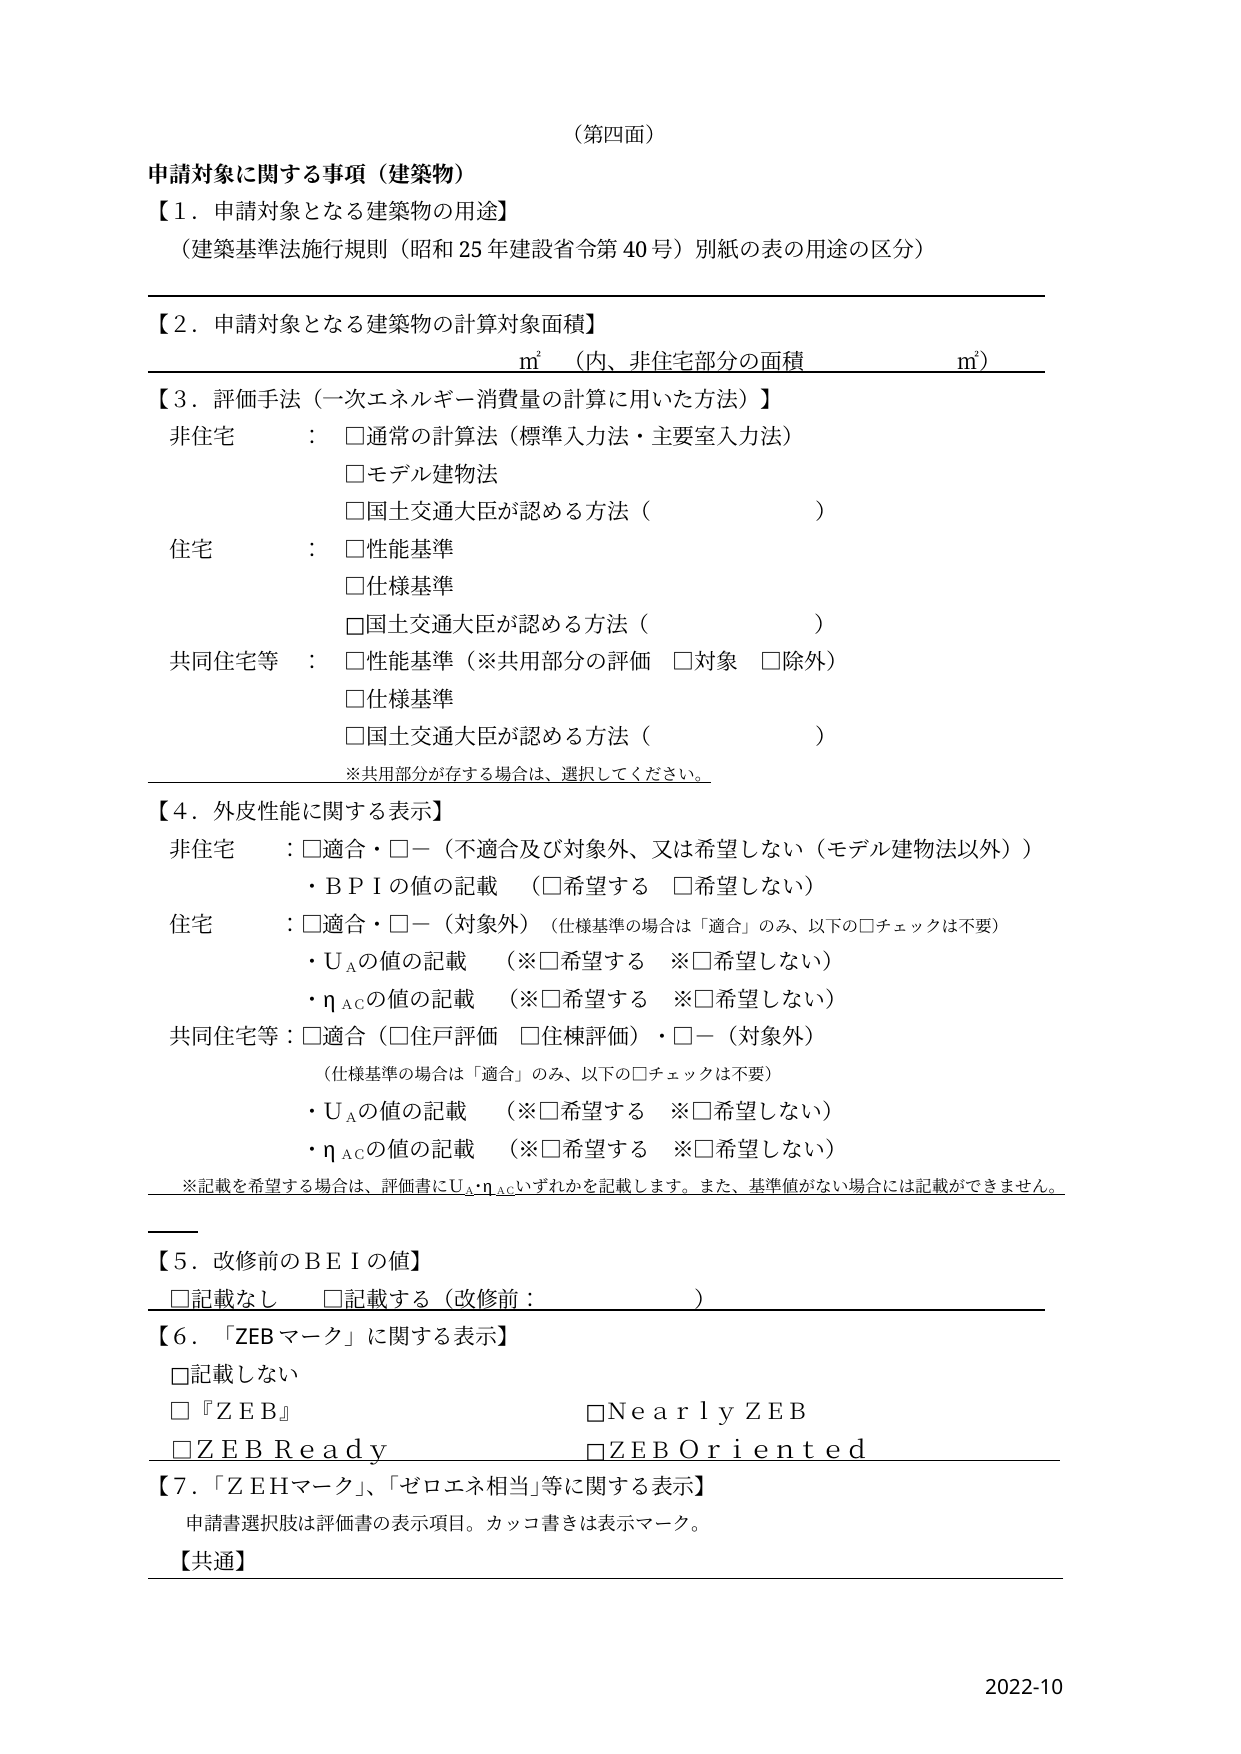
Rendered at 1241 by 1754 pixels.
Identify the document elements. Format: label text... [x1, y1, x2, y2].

text 【共通】 [148, 1541, 1063, 1578]
text （建築基準法施行規則（昭和25年建設省令第40号）別紙の表の用途の区分） [148, 229, 1063, 266]
text 共同住宅等 ： □性能基準（※共用部分の評価 □対象 □除外） [148, 641, 1063, 679]
text 【１．申請対象となる建築物の用途】 [148, 191, 1063, 229]
text ・ＢＰＩの値の記載 （□希望する □希望しない） [148, 866, 1063, 904]
text 【７．｢ＺＥＨマーク｣、｢ゼロエネ相当｣等に関する表示】 [148, 1466, 1063, 1504]
text □モデル建物法 [213, 454, 1063, 491]
text 申請書選択肢は評価書の表示項目。カッコ書きは表示マーク。 [148, 1504, 1063, 1541]
text □国土交通大臣が認める方法（ ） [148, 716, 1063, 754]
text □国土交通大臣が認める方法（ ） [191, 604, 1063, 641]
text ※共用部分が存する場合は、選択してください。 [148, 754, 1063, 791]
text 【５．改修前のＢＥＩの値】 [148, 1241, 1063, 1279]
text 住宅 ：□適合・□－（対象外）（仕様基準の場合は「適合」のみ、以下の□チェックは不要） [148, 904, 1063, 941]
text 【２．申請対象となる建築物の計算対象面積】 [148, 304, 1063, 341]
text □記載なし □記載する（改修前： ） [148, 1279, 1063, 1316]
text □仕様基準 [148, 566, 1063, 604]
text □『ＺＥＢ』 □Ｎｅａｒｌｙ ＺＥＢ [148, 1391, 1063, 1429]
text ・ＵＡの値の記載 （※□希望する ※□希望しない） [148, 941, 1063, 979]
text 非住宅 ：□適合・□－（不適合及び対象外、又は希望しない（モデル建物法以外）） [148, 829, 1063, 866]
text 【４．外皮性能に関する表示】 [148, 791, 1063, 829]
text ※記載を希望する場合は、評価書にＵＡ･ηＡＣいずれかを記載します。また、基準値がない場合には記載ができません。 [148, 1166, 1063, 1241]
text □仕様基準 [148, 679, 1063, 716]
text （仕様基準の場合は「適合」のみ、以下の□チェックは不要） [148, 1054, 1063, 1091]
text ・ηＡＣの値の記載 （※□希望する ※□希望しない） [148, 1129, 1063, 1166]
text □記載しない [148, 1354, 1063, 1391]
text 住宅 ： □性能基準 [148, 529, 1063, 566]
text ・ηＡＣの値の記載 （※□希望する ※□希望しない） [148, 979, 1063, 1016]
text 【３．評価手法（一次エネルギー消費量の計算に用いた方法）】 [148, 379, 1063, 416]
text ・ＵＡの値の記載 （※□希望する ※□希望しない） [148, 1091, 1063, 1129]
text ㎡ （内、非住宅部分の面積 ㎡） [148, 341, 1063, 379]
text □国土交通大臣が認める方法（ ） [213, 491, 1063, 529]
text □ＺＥＢ Ｒｅａｄｙ □ＺＥＢ Ｏｒｉｅｎｔｅｄ [148, 1429, 1063, 1466]
text 【６．「ZEBマーク」に関する表示】 [148, 1316, 1063, 1354]
text 非住宅 ： □通常の計算法（標準入力法・主要室入力法） [148, 416, 1063, 454]
text 共同住宅等：□適合（□住戸評価 □住棟評価）・□－（対象外） [148, 1016, 1063, 1054]
